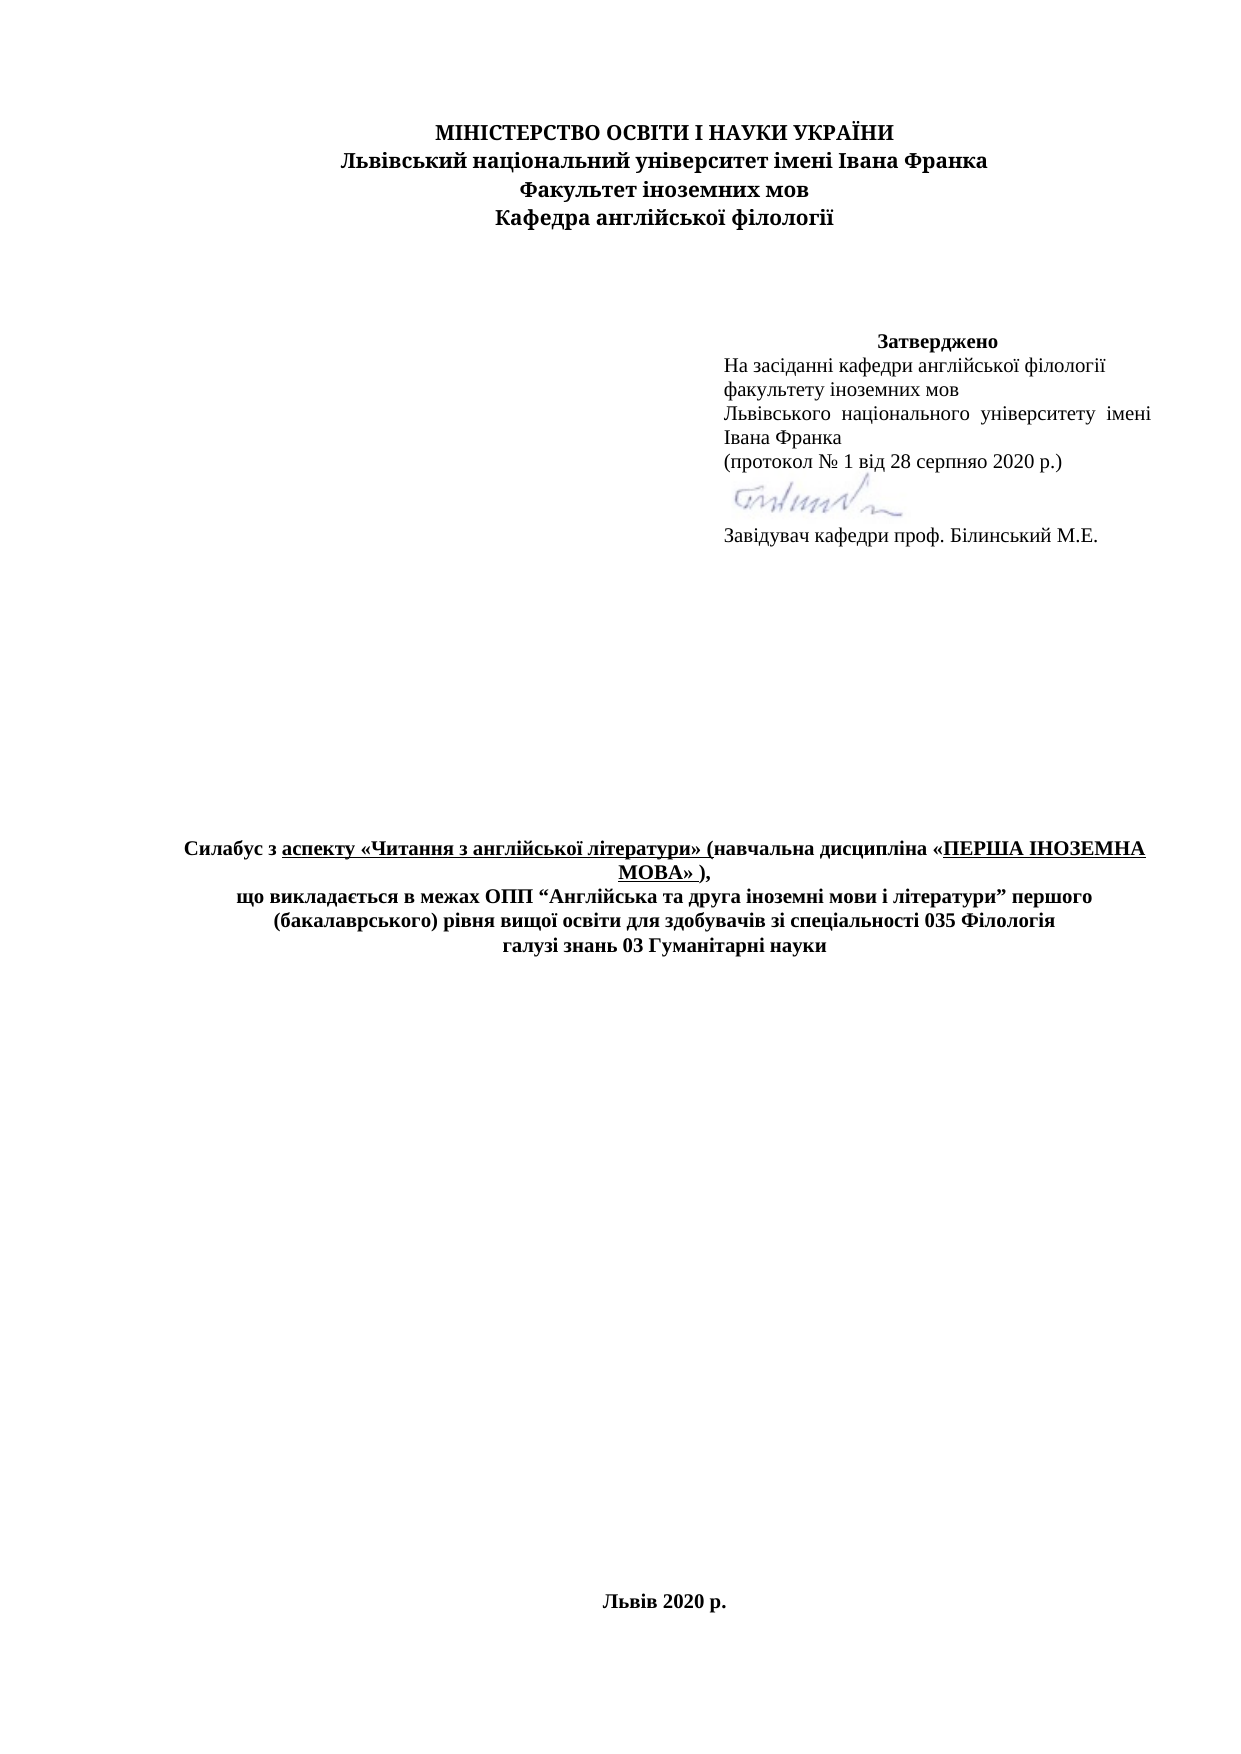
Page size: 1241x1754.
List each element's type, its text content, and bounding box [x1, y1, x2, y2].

text Завідувач кафедри проф. Білинський М.Е. [723, 522, 1152, 547]
text факультету іноземних мов [723, 377, 1152, 401]
text Львівський національний університет імені Івана Франка [177, 147, 1152, 175]
text галузі знань 03 Гуманітарні науки [177, 932, 1152, 957]
text Затверджено [723, 329, 1152, 353]
text Кафедра англійської філології [177, 203, 1152, 232]
text що викладається в межах ОПП “Англійська та друга іноземні мови і літератури” першого (бакалаврського) рівня вищої освіти для здобувачів зі спеціальності 035 Філологія [177, 884, 1152, 932]
text (протокол № 1 від 28 серпняо 2020 р.) [723, 449, 1152, 473]
text Силабус з аспекту «Читання з англійської літератури» (навчальна дисципліна «ПЕРША ІНОЗЕМНА МОВА» ), [177, 836, 1152, 884]
text Львів 2020 р. [177, 1517, 1152, 1613]
text МІНІСТЕРСТВО ОСВІТИ І НАУКИ УКРАЇНИ [177, 118, 1152, 147]
text Факультет іноземних мов [177, 175, 1152, 203]
text На засіданні кафедри англійської філології [723, 353, 1152, 377]
text Львівського національного університету імені Івана Франка [723, 401, 1152, 449]
picture [731, 473, 911, 522]
